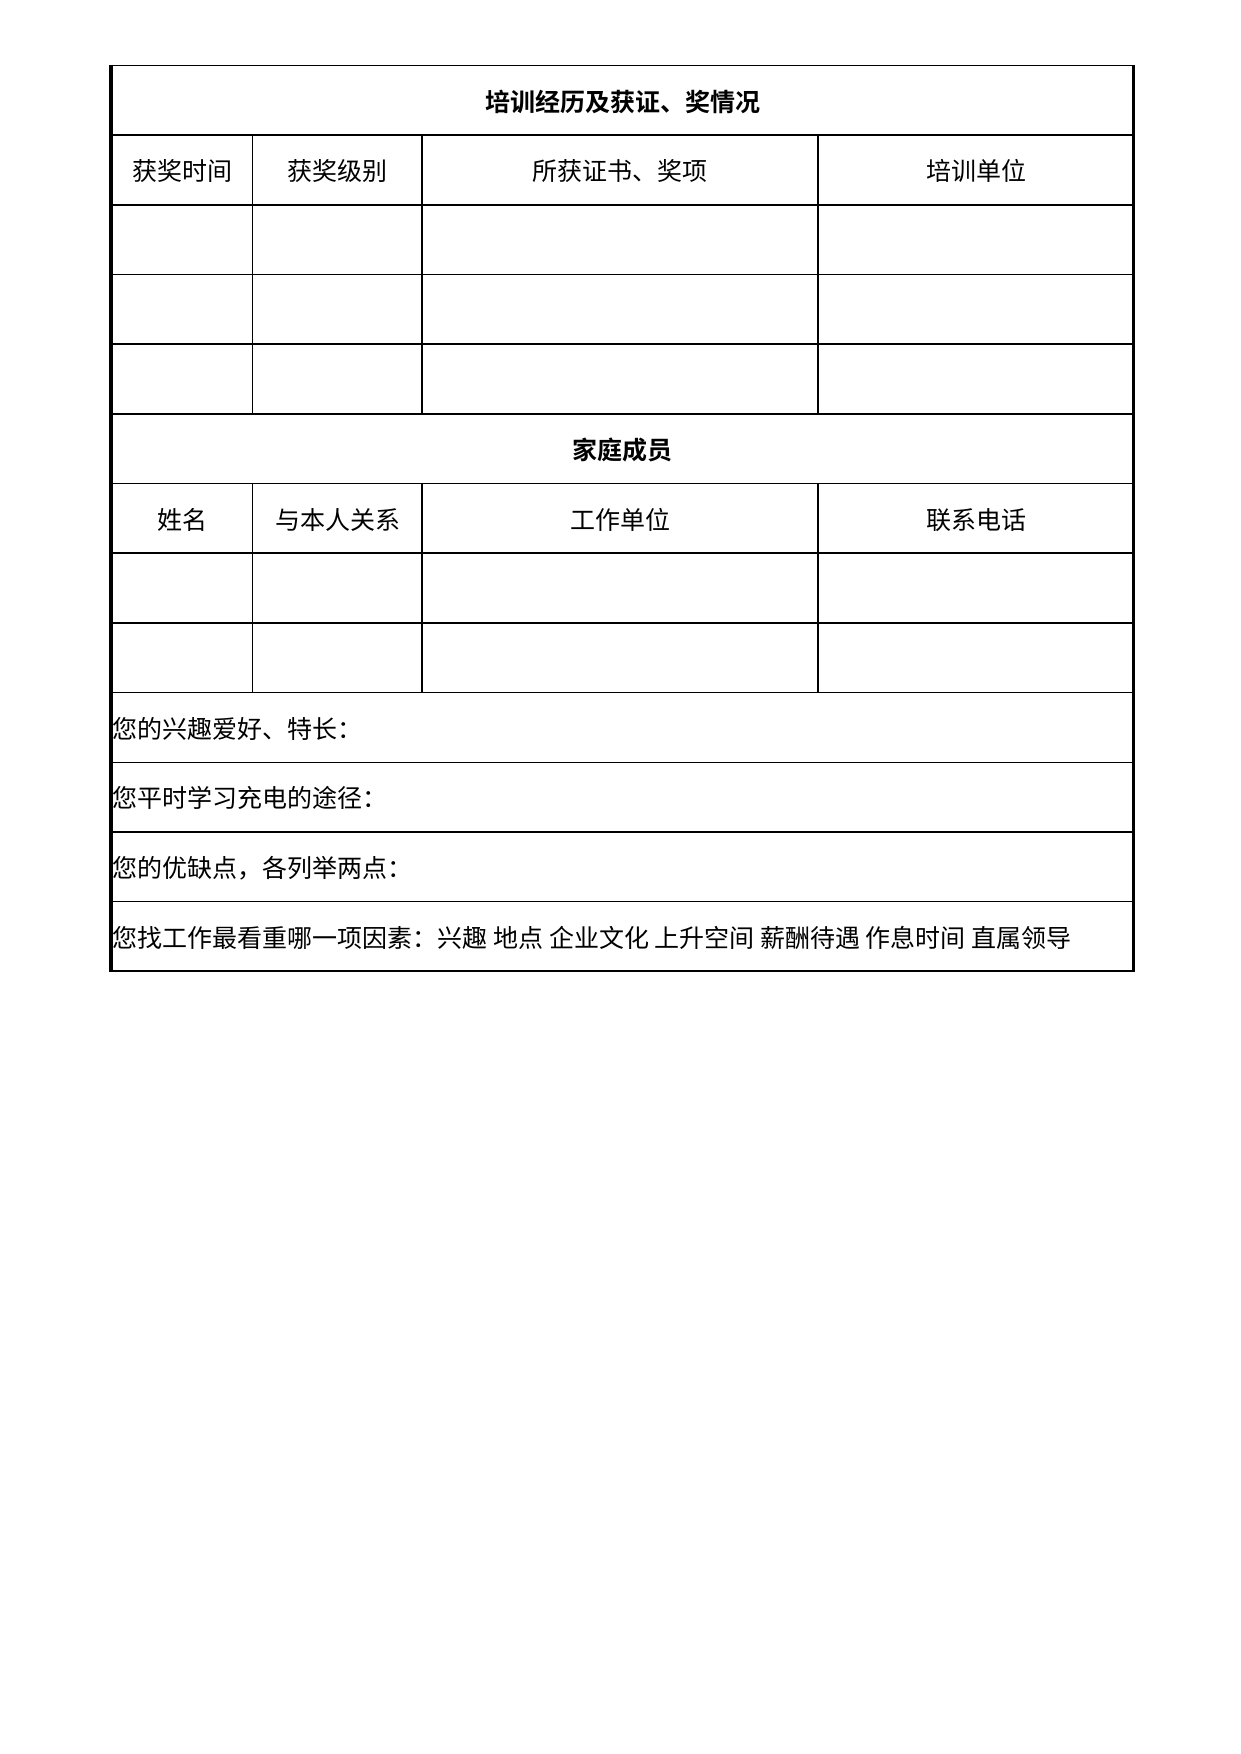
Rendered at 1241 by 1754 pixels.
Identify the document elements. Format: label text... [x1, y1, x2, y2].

table_cell 工作单位 [423, 484, 817, 552]
table_cell 家庭成员 [113, 415, 1132, 483]
table_cell 培训单位 [819, 136, 1132, 204]
table_cell 您平时学习充电的途径： [113, 763, 1132, 831]
table_cell [819, 554, 1132, 622]
table_cell [253, 345, 421, 413]
table_cell 您的兴趣爱好、特长： [113, 693, 1132, 761]
table_cell 与本人关系 [253, 484, 421, 552]
table_cell [113, 624, 252, 692]
table_cell 培训经历及获证、奖情况 [113, 66, 1132, 134]
table_cell 联系电话 [819, 484, 1132, 552]
table_cell [423, 206, 817, 273]
table_cell [253, 206, 421, 273]
table_cell [253, 275, 421, 343]
table_cell [113, 345, 252, 413]
table_cell [113, 275, 252, 343]
table_cell [423, 624, 817, 692]
table_cell [819, 206, 1132, 273]
table_cell [819, 624, 1132, 692]
table_cell [113, 206, 252, 273]
table_cell [819, 275, 1132, 343]
table_cell 您找工作最看重哪一项因素：兴趣 地点 企业文化 上升空间 薪酬待遇 作息时间 直属领导 [113, 902, 1132, 970]
table_cell [253, 624, 421, 692]
table_cell [423, 554, 817, 622]
table_cell 姓名 [113, 484, 252, 552]
table_cell [253, 554, 421, 622]
table_cell [423, 345, 817, 413]
table_cell 所获证书、奖项 [423, 136, 817, 204]
table_cell 您的优缺点，各列举两点： [113, 833, 1132, 901]
table_cell [819, 345, 1132, 413]
table_cell 获奖级别 [253, 136, 421, 204]
table_cell [113, 554, 252, 622]
table_cell [423, 275, 817, 343]
table_cell 获奖时间 [113, 136, 252, 204]
